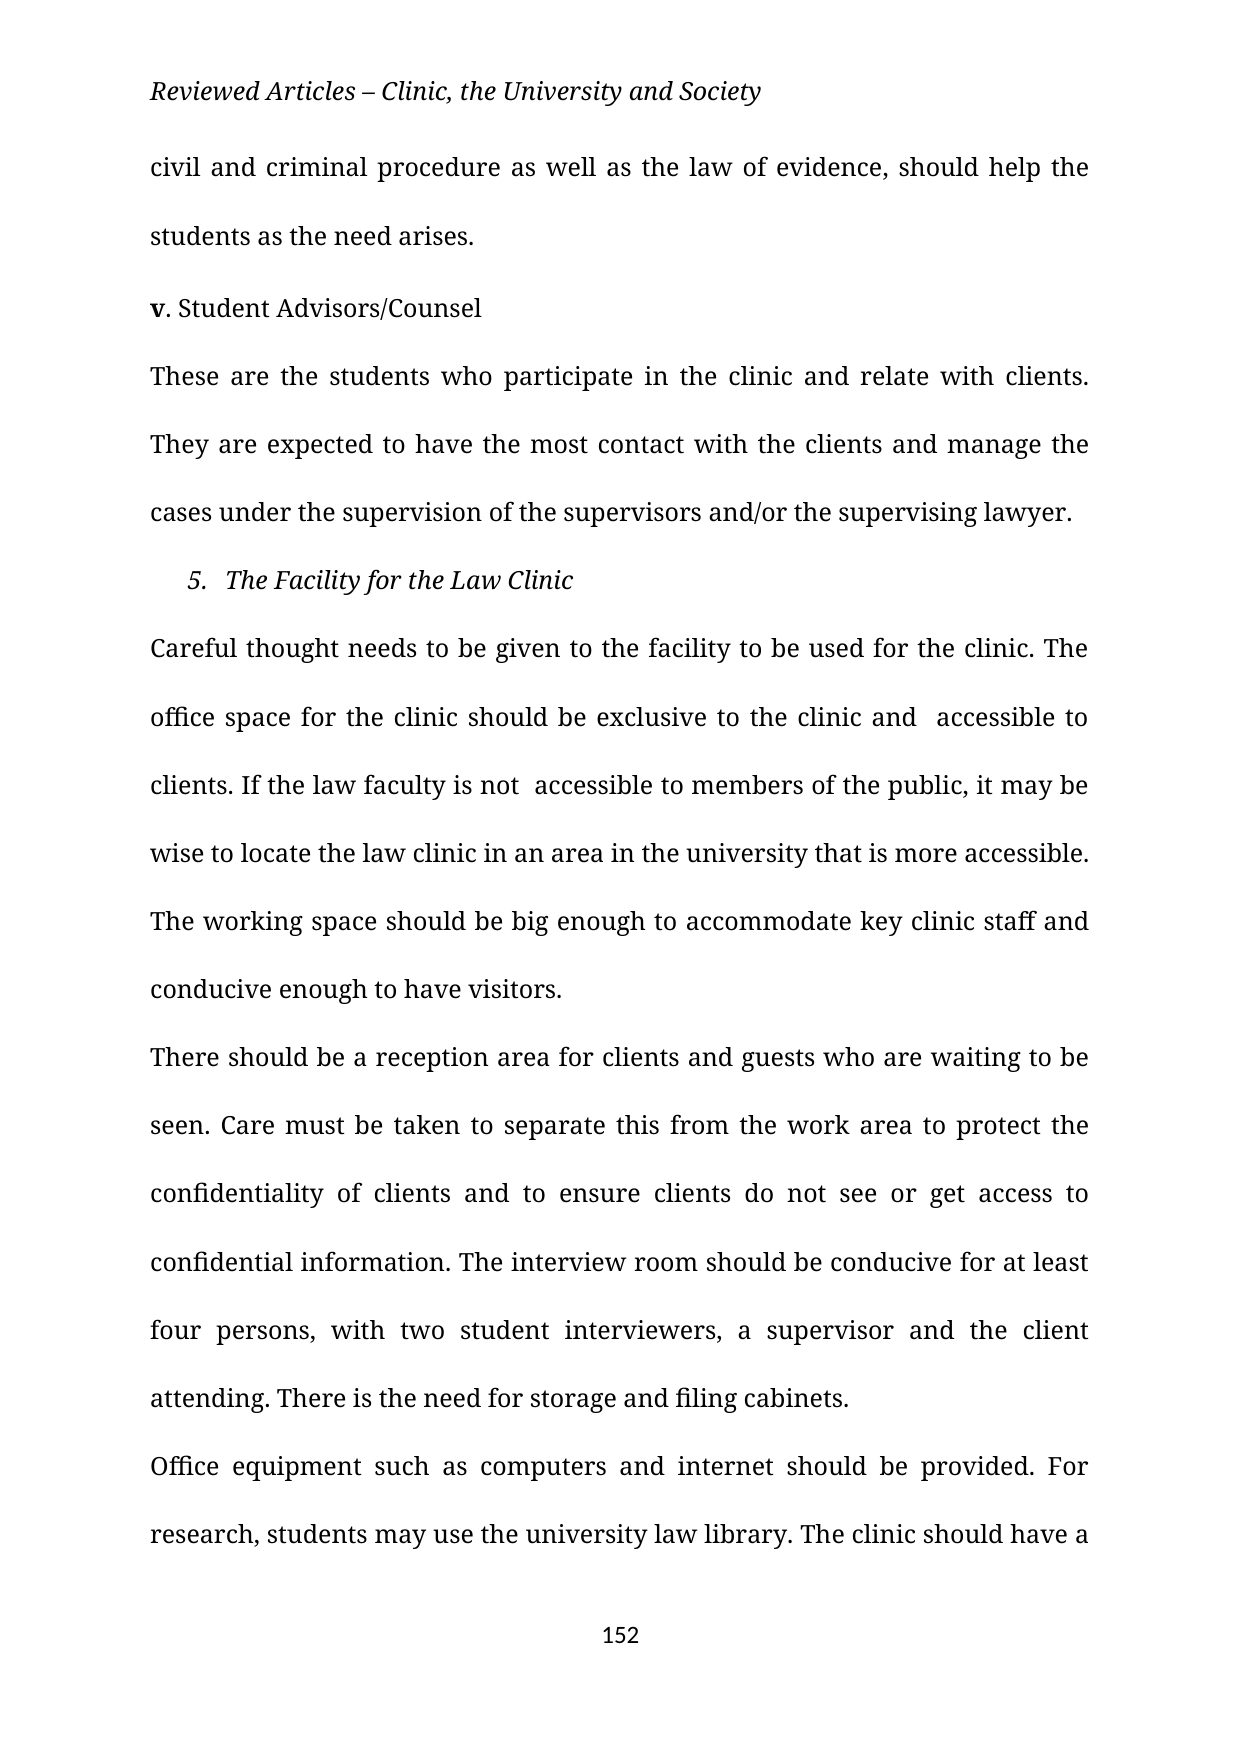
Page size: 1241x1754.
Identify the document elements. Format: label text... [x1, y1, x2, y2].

subtitle v. Student Advisors/Counsel [150, 290, 1090, 324]
list The Facility for the Law Clinic [187, 563, 1090, 597]
text These are the students who participate in the clinic and relate with clients. They are expected to have the most contact with the clients and manage the cases under the supervision of the supervisors and/or the supervising lawyer. [150, 358, 1090, 529]
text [150, 150, 1090, 252]
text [150, 1448, 1090, 1551]
text Careful thought needs to be given to the facility to be used for the clinic. The office space for the clinic should be exclusive to the clinic and accessible to clients. If the law faculty is not accessible to members of the public, it may be wise to locate the law clinic in an area in the university that is more accessible. The working space should be big enough to accommodate key clinic staff and conducive enough to have visitors. [150, 631, 1090, 1006]
text There should be a reception area for clients and guests who are waiting to be seen. Care must be taken to separate this from the work area to protect the confidentiality of clients and to ensure clients do not see or get access to confidential information. The interview room should be conducive for at least four persons, with two student interviewers, a supervisor and the client attending. There is the need for storage and filing cabinets. [150, 1040, 1090, 1414]
